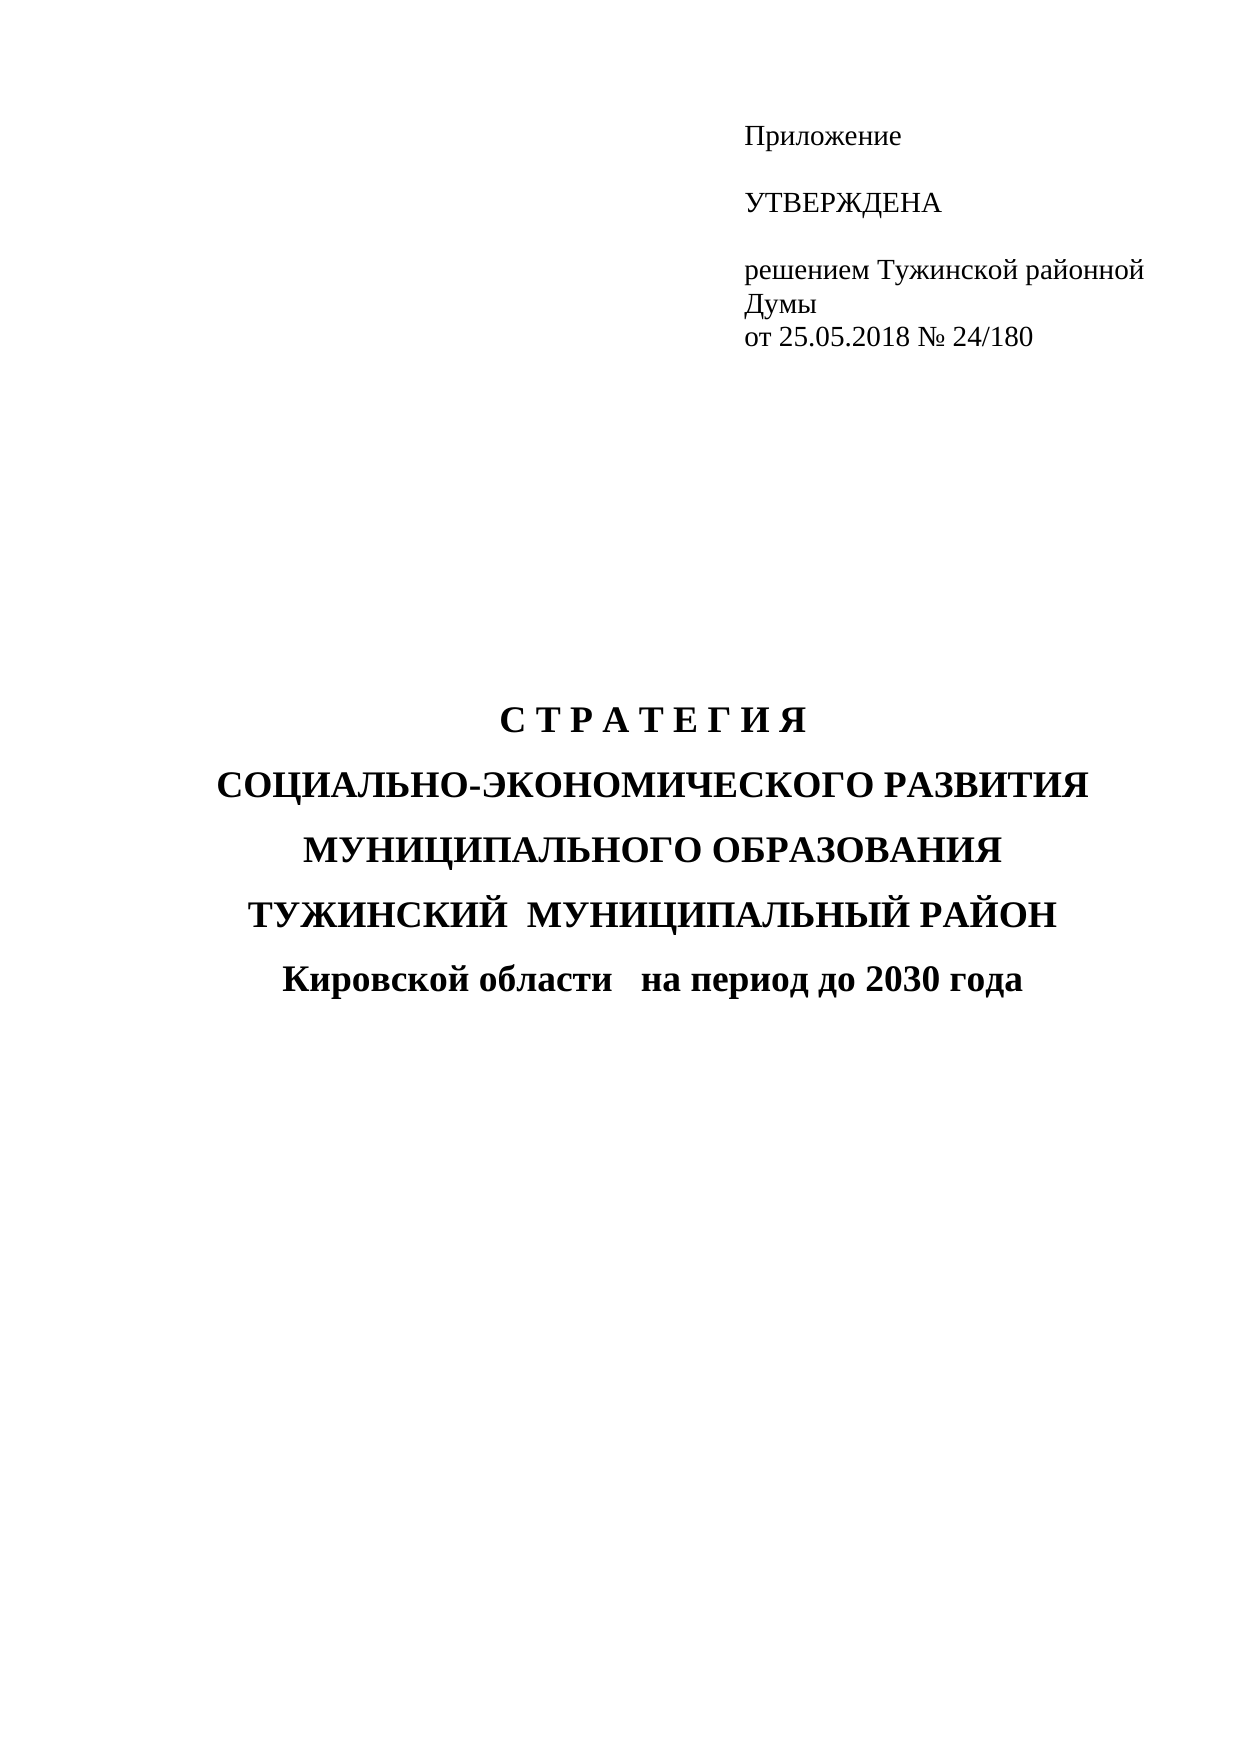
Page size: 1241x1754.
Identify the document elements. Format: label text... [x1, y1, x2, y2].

text Приложение [744, 118, 1152, 152]
text МУНИЦИПАЛЬНОГО ОБРАЗОВАНИЯ [153, 827, 1152, 870]
text от 25.05.2018 № 24/180 [744, 319, 1152, 353]
text ТУЖИНСКИЙ МУНИЦИПАЛЬНЫЙ РАЙОН [153, 892, 1152, 935]
text С Т Р А Т Е Г И Я [153, 698, 1152, 741]
text СОЦИАЛЬНО-ЭКОНОМИЧЕСКОГО РАЗВИТИЯ [153, 763, 1152, 806]
text решением Тужинской районной Думы [744, 252, 1152, 319]
text УТВЕРЖДЕНА [744, 185, 1152, 219]
text Кировской области на период до 2030 года [153, 957, 1152, 1000]
